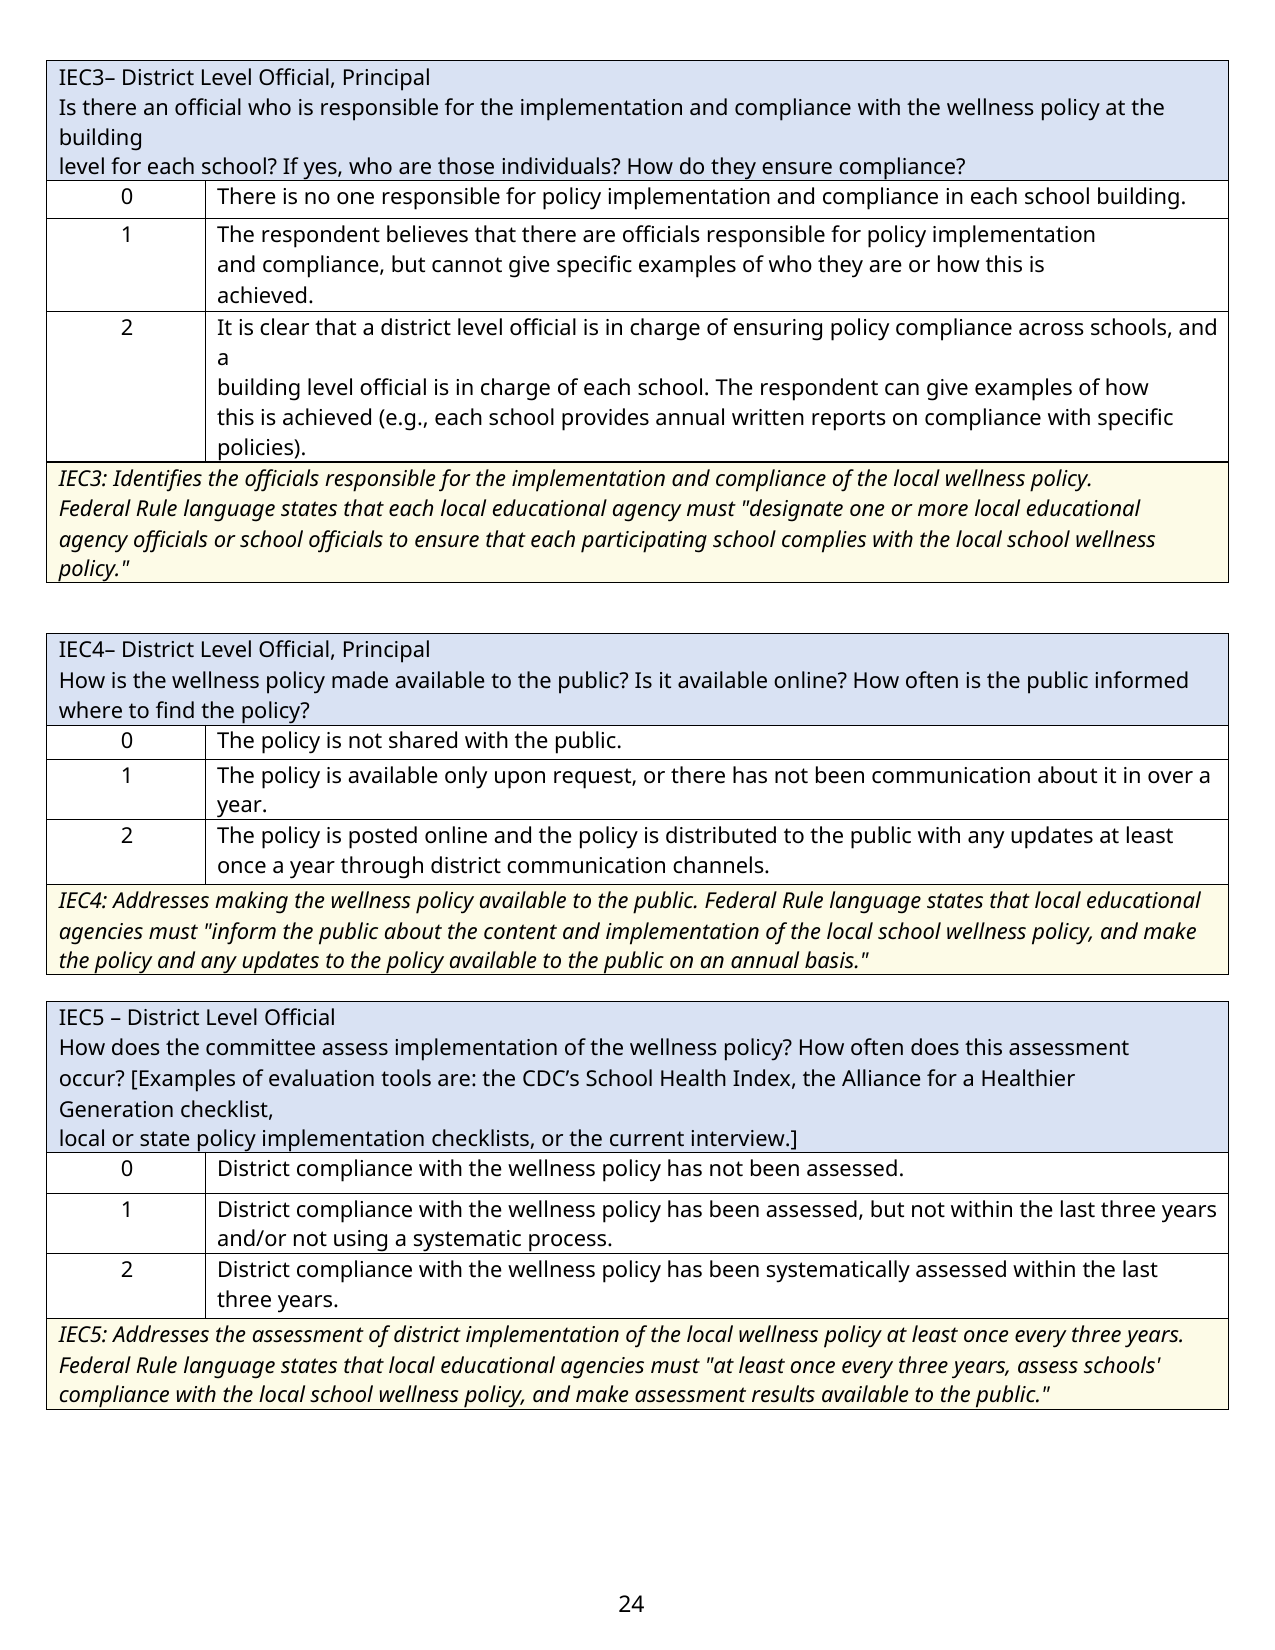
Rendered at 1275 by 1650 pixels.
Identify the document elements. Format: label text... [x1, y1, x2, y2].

table_header IEC3– District Level Official, Principal Is there an official who is responsible for the implementation and compliance with the wellness policy at the building level for each school? If yes, who are those individuals? How do they ensure compliance? [47, 61, 1228, 180]
table_cell There is no one responsible for policy implementation and compliance in each school building. [206, 181, 1228, 218]
table_cell 1 [47, 219, 205, 311]
table_cell District compliance with the wellness policy has not been assessed. [206, 1153, 1228, 1193]
table_cell IEC3: Identifies the officials responsible for the implementation and compliance of the local wellness policy. Federal Rule language states that each local educational agency must "designate one or more local educational agency officials or school officials to ensure that each participating school complies with the local school wellness policy." [47, 463, 1228, 582]
table_cell IEC4: Addresses making the wellness policy available to the public. Federal Rule language states that local educational agencies must "inform the public about the content and implementation of the local school wellness policy, and make the policy and any updates to the policy available to the public on an annual basis." [47, 885, 1228, 974]
table_cell 2 [47, 820, 205, 884]
table_cell The respondent believes that there are officials responsible for policy implementation and compliance, but cannot give specific examples of who they are or how this is achieved. [206, 219, 1228, 311]
table_cell The policy is available only upon request, or there has not been communication about it in over a year. [206, 760, 1228, 818]
table_cell The policy is posted online and the policy is distributed to the public with any updates at least once a year through district communication channels. [206, 820, 1228, 884]
table_cell The policy is not shared with the public. [206, 726, 1228, 759]
table_cell District compliance with the wellness policy has been assessed, but not within the last three years and/or not using a systematic process. [206, 1194, 1228, 1252]
table_cell 0 [47, 1153, 205, 1193]
table_header IEC4– District Level Official, Principal How is the wellness policy made available to the public? Is it available online? How often is the public informed where to find the policy? [47, 634, 1228, 725]
table_cell 2 [47, 312, 205, 461]
table_cell 1 [47, 1194, 205, 1252]
table_header IEC5 – District Level Official How does the committee assess implementation of the wellness policy? How often does this assessment occur? [Examples of evaluation tools are: the CDC’s School Health Index, the Alliance for a Healthier Generation checklist, local or state policy implementation checklists, or the current interview.] [47, 1002, 1228, 1152]
table_cell 1 [47, 760, 205, 818]
table_cell 2 [47, 1254, 205, 1318]
table_cell 0 [47, 181, 205, 218]
table_cell 0 [47, 726, 205, 759]
table_cell It is clear that a district level official is in charge of ensuring policy compliance across schools, and a building level official is in charge of each school. The respondent can give examples of how this is achieved (e.g., each school provides annual written reports on compliance with specific policies). [206, 312, 1228, 461]
table_cell District compliance with the wellness policy has been systematically assessed within the last three years. [206, 1254, 1228, 1318]
table_cell IEC5: Addresses the assessment of district implementation of the local wellness policy at least once every three years. Federal Rule language states that local educational agencies must "at least once every three years, assess schools' compliance with the local school wellness policy, and make assessment results available to the public." [47, 1319, 1228, 1409]
